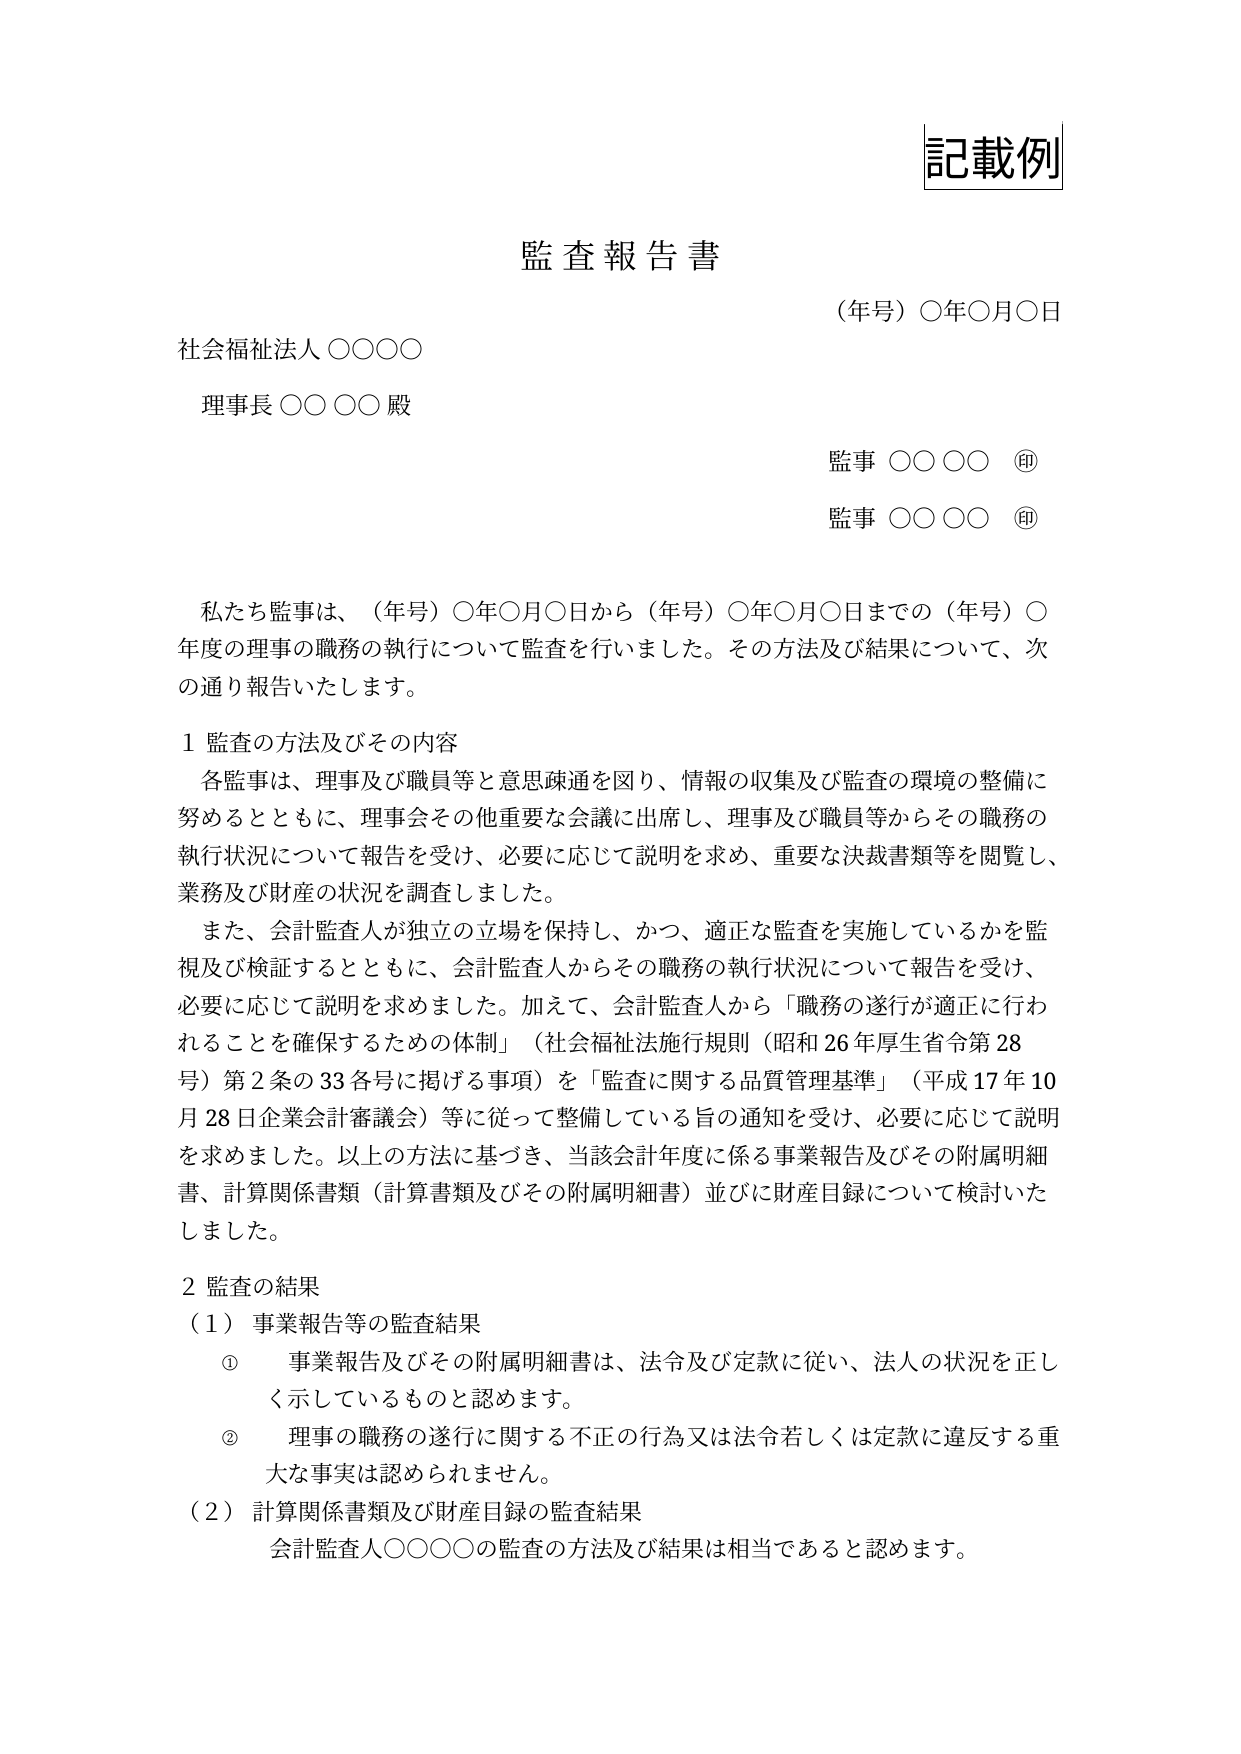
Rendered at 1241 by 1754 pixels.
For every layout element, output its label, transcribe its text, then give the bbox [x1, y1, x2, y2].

text 監事 ○○ ○○ ㊞ [177, 498, 1038, 536]
text １ 監査の方法及びその内容 [177, 723, 1063, 761]
text 監査報告書 [177, 217, 1063, 292]
list 事業報告及びその附属明細書は、法令及び定款に従い、法人の状況を正しく示しているものと認めます。 [221, 1342, 1063, 1417]
list 事業報告等の監査結果 [177, 1304, 1063, 1342]
text 理事長 ○○ ○○ 殿 [177, 386, 1063, 423]
text 私たち監事は、（年号）○年○月○日から（年号）○年○月○日までの（年号）○年度の理事の職務の執行について監査を行いました。その方法及び結果について、次の通り報告いたします。 [177, 592, 1063, 704]
text ２ 監査の結果 [177, 1267, 1063, 1304]
text 監事 ○○ ○○ ㊞ [177, 442, 1038, 479]
list 計算関係書類及び財産目録の監査結果 [177, 1492, 1063, 1529]
list 理事の職務の遂行に関する不正の行為又は法令若しくは定款に違反する重大な事実は認められません。 [221, 1417, 1063, 1492]
text 社会福祉法人 ○○○○ [177, 329, 1063, 367]
text （年号）○年○月○日 [177, 292, 1063, 329]
text また、会計監査人が独立の立場を保持し、かつ、適正な監査を実施しているかを監視及び検証するとともに、会計監査人からその職務の執行状況について報告を受け、必要に応じて説明を求めました。加えて、会計監査人から「職務の遂行が適正に行われることを確保するための体制」（社会福祉法施行規則（昭和26年厚生省令第28号）第２条の33各号に掲げる事項）を「監査に関する品質管理基準」（平成17年10月28日企業会計審議会）等に従って整備している旨の通知を受け、必要に応じて説明を求めました。以上の方法に基づき、当該会計年度に係る事業報告及びその附属明細書、計算関係書類（計算書類及びその附属明細書）並びに財産目録について検討いたしました。 [177, 911, 1063, 1248]
text 会計監査人○○○○の監査の方法及び結果は相当であると認めます。 [177, 1529, 1063, 1567]
text 各監事は、理事及び職員等と意思疎通を図り、情報の収集及び監査の環境の整備に努めるとともに、理事会その他重要な会議に出席し、理事及び職員等からその職務の執行状況について報告を受け、必要に応じて説明を求め、重要な決裁書類等を閲覧し、業務及び財産の状況を調査しました。 [177, 761, 1063, 911]
